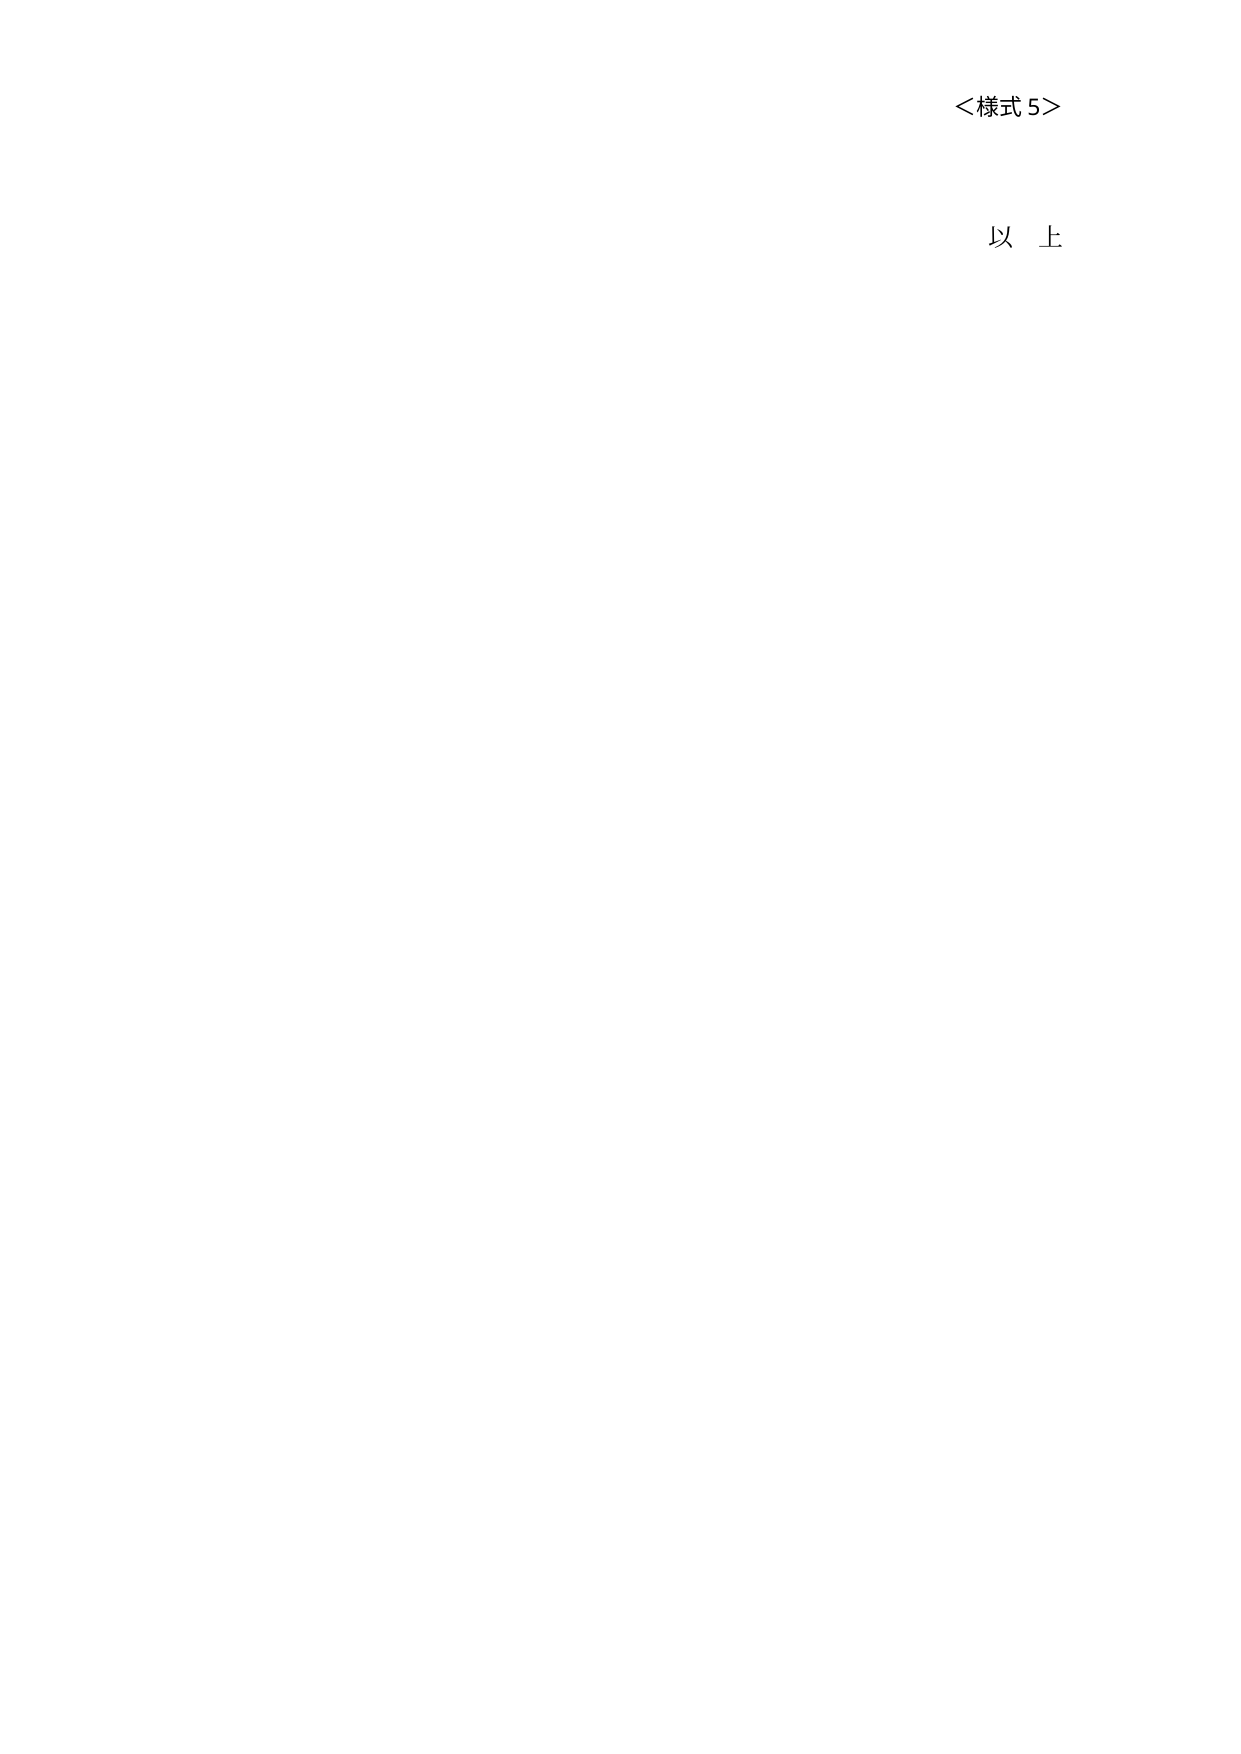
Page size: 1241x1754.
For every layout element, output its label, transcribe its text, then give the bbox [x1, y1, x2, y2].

text 以 上 [177, 217, 1063, 254]
